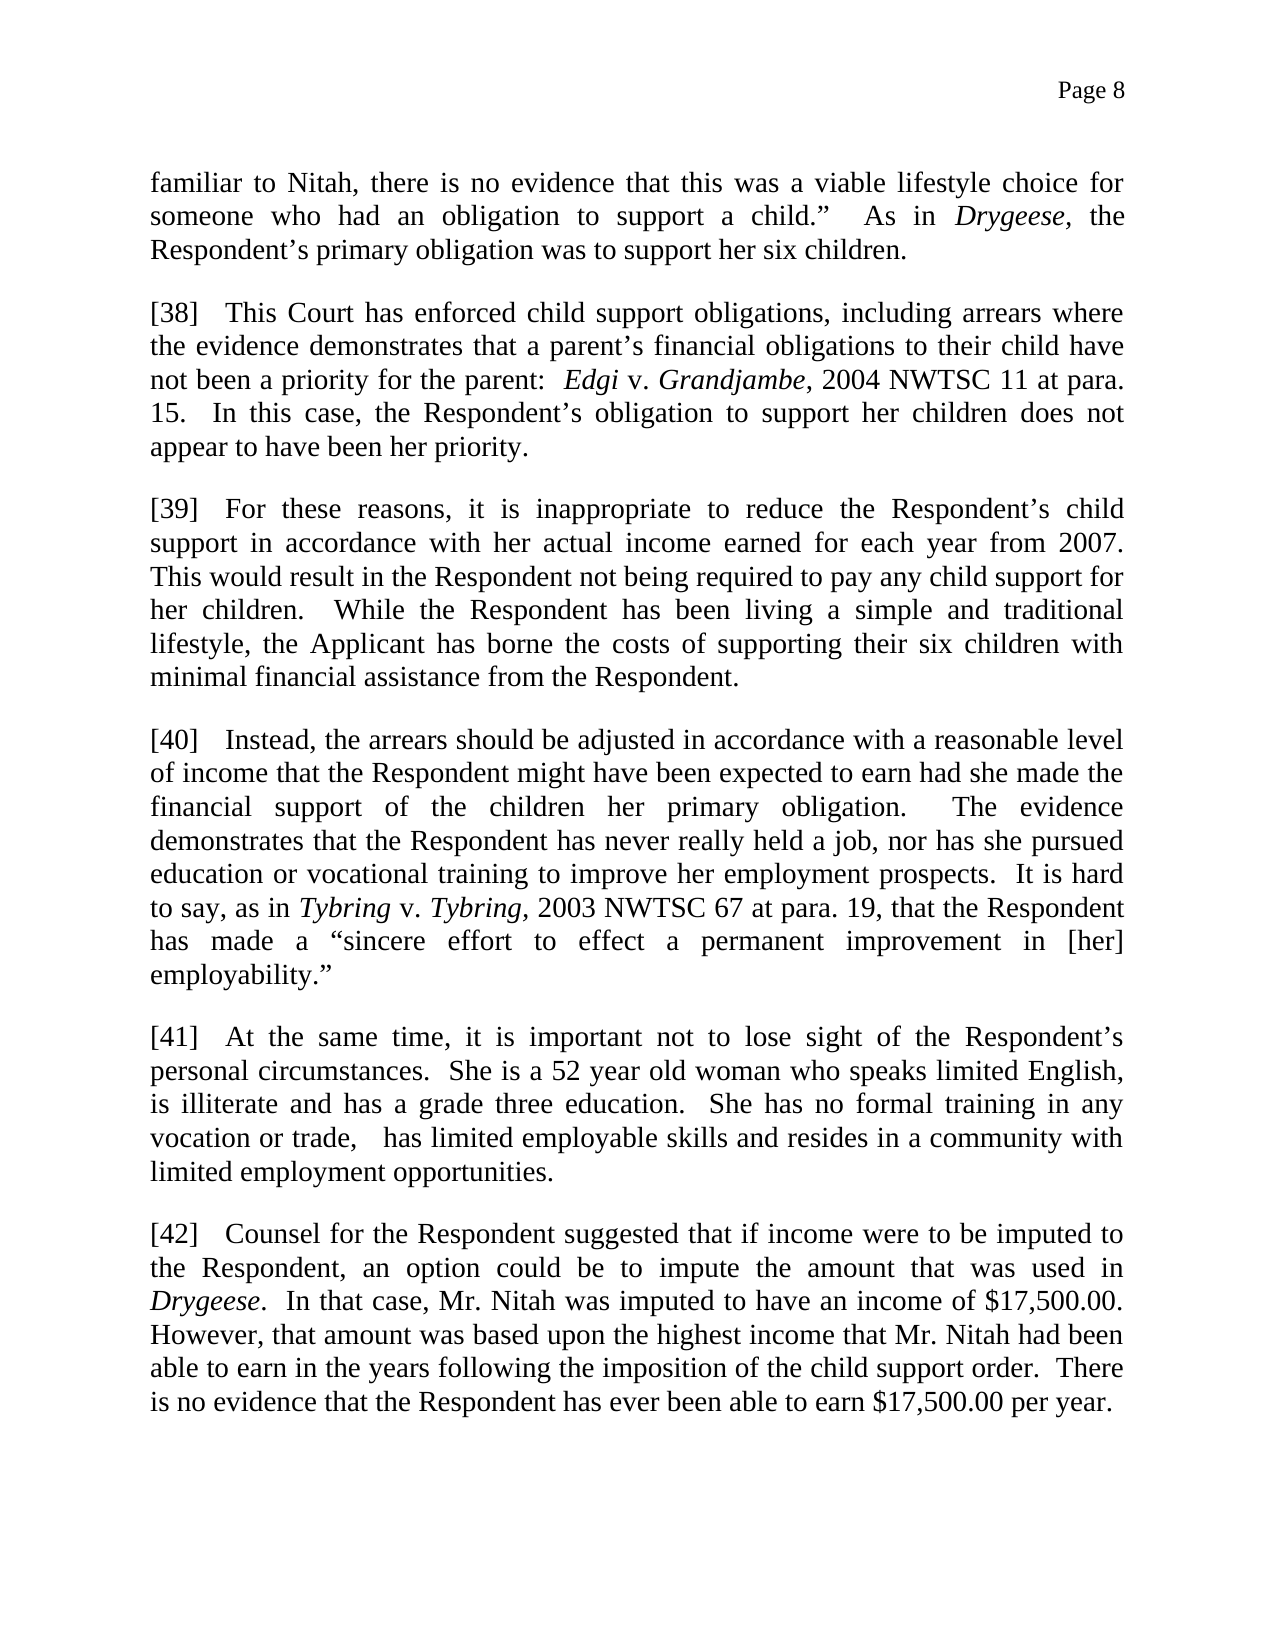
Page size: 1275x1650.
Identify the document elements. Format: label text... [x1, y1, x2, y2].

list Instead, the arrears should be adjusted in accordance with a reasonable level of income that the Respondent might have been expected to earn had she made the financial support of the children her primary obligation. The evidence demonstrates that the Respondent has never really held a job, nor has she pursued education or vocational training to improve her employment prospects. It is hard to say, as in Tybring v. Tybring, 2003 NWTSC 67 at para. 19, that the Respondent has made a “sincere effort to effect a permanent improvement in [her] employability.” [150, 722, 1125, 990]
list Counsel for the Respondent suggested that if income were to be imputed to the Respondent, an option could be to impute the amount that was used in Drygeese. In that case, Mr. Nitah was imputed to have an income of $17,500.00. However, that amount was based upon the highest income that Mr. Nitah had been able to earn in the years following the imposition of the child support order. There is no evidence that the Respondent has ever been able to earn $17,500.00 per year. [150, 1216, 1125, 1418]
list At the same time, it is important not to lose sight of the Respondent’s personal circumstances. She is a 52 year old woman who speaks limited English, is illiterate and has a grade three education. She has no formal training in any vocation or trade, has limited employable skills and resides in a community with limited employment opportunities. [150, 1019, 1125, 1187]
list For these reasons, it is inappropriate to reduce the Respondent’s child support in accordance with her actual income earned for each year from 2007. This would result in the Respondent not being required to pay any child support for her children. While the Respondent has been living a simple and traditional lifestyle, the Applicant has borne the costs of supporting their six children with minimal financial assistance from the Respondent. [150, 492, 1125, 693]
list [150, 165, 1125, 266]
list This Court has enforced child support obligations, including arrears where the evidence demonstrates that a parent’s financial obligations to their child have not been a priority for the parent: Edgi v. Grandjambe, 2004 NWTSC 11 at para. 15. In this case, the Respondent’s obligation to support her children does not appear to have been her priority. [150, 295, 1125, 462]
